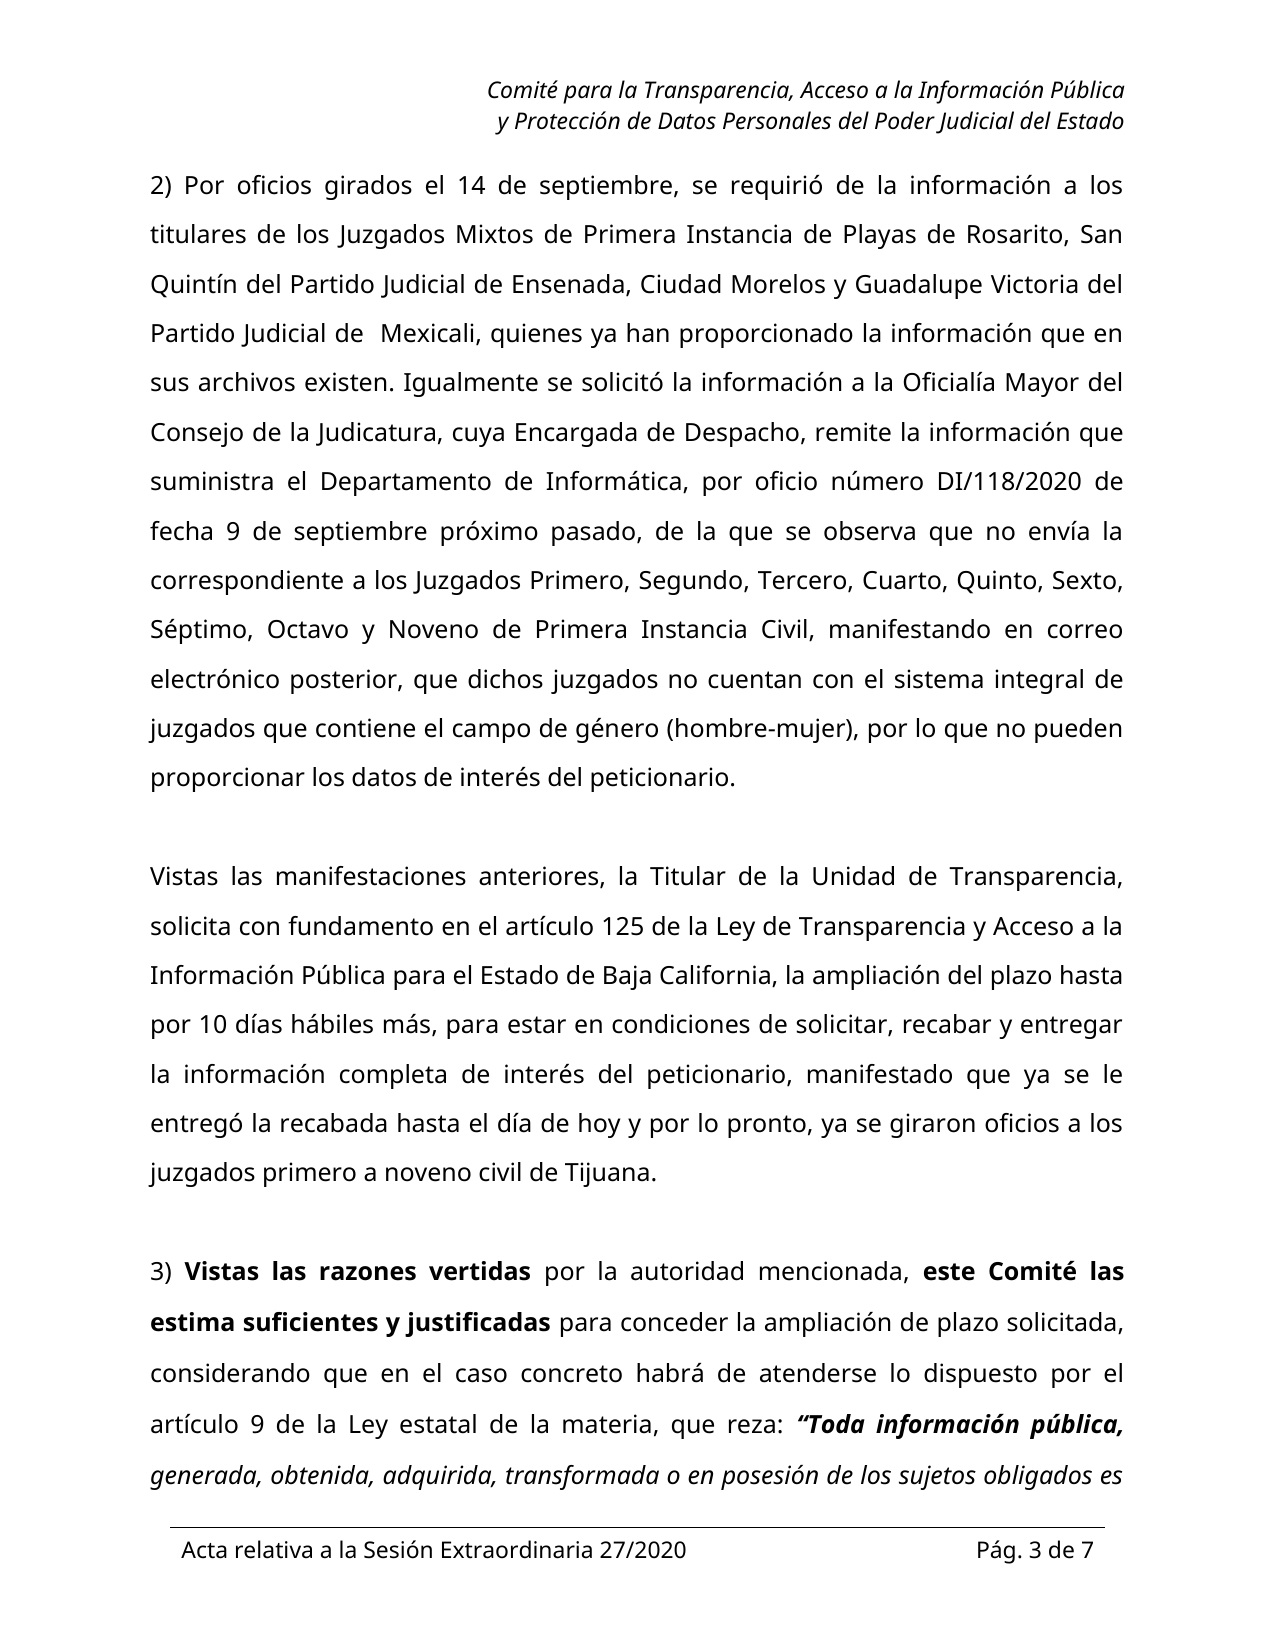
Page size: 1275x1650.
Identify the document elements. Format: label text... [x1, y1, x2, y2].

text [150, 1254, 1125, 1492]
text 2) Por oficios girados el 14 de septiembre, se requirió de la información a los titulares de los Juzgados Mixtos de Primera Instancia de Playas de Rosarito, San Quintín del Partido Judicial de Ensenada, Ciudad Morelos y Guadalupe Victoria del Partido Judicial de Mexicali, quienes ya han proporcionado la información que en sus archivos existen. Igualmente se solicitó la información a la Oficialía Mayor del Consejo de la Judicatura, cuya Encargada de Despacho, remite la información que suministra el Departamento de Informática, por oficio número DI/118/2020 de fecha 9 de septiembre próximo pasado, de la que se observa que no envía la correspondiente a los Juzgados Primero, Segundo, Tercero, Cuarto, Quinto, Sexto, Séptimo, Octavo y Noveno de Primera Instancia Civil, manifestando en correo electrónico posterior, que dichos juzgados no cuentan con el sistema integral de juzgados que contiene el campo de género (hombre-mujer), por lo que no pueden proporcionar los datos de interés del peticionario. [150, 167, 1125, 794]
text Vistas las manifestaciones anteriores, la Titular de la Unidad de Transparencia, solicita con fundamento en el artículo 125 de la Ley de Transparencia y Acceso a la Información Pública para el Estado de Baja California, la ampliación del plazo hasta por 10 días hábiles más, para estar en condiciones de solicitar, recabar y entregar la información completa de interés del peticionario, manifestado que ya se le entregó la recabada hasta el día de hoy y por lo pronto, ya se giraron oficios a los juzgados primero a noveno civil de Tijuana. [150, 859, 1125, 1189]
